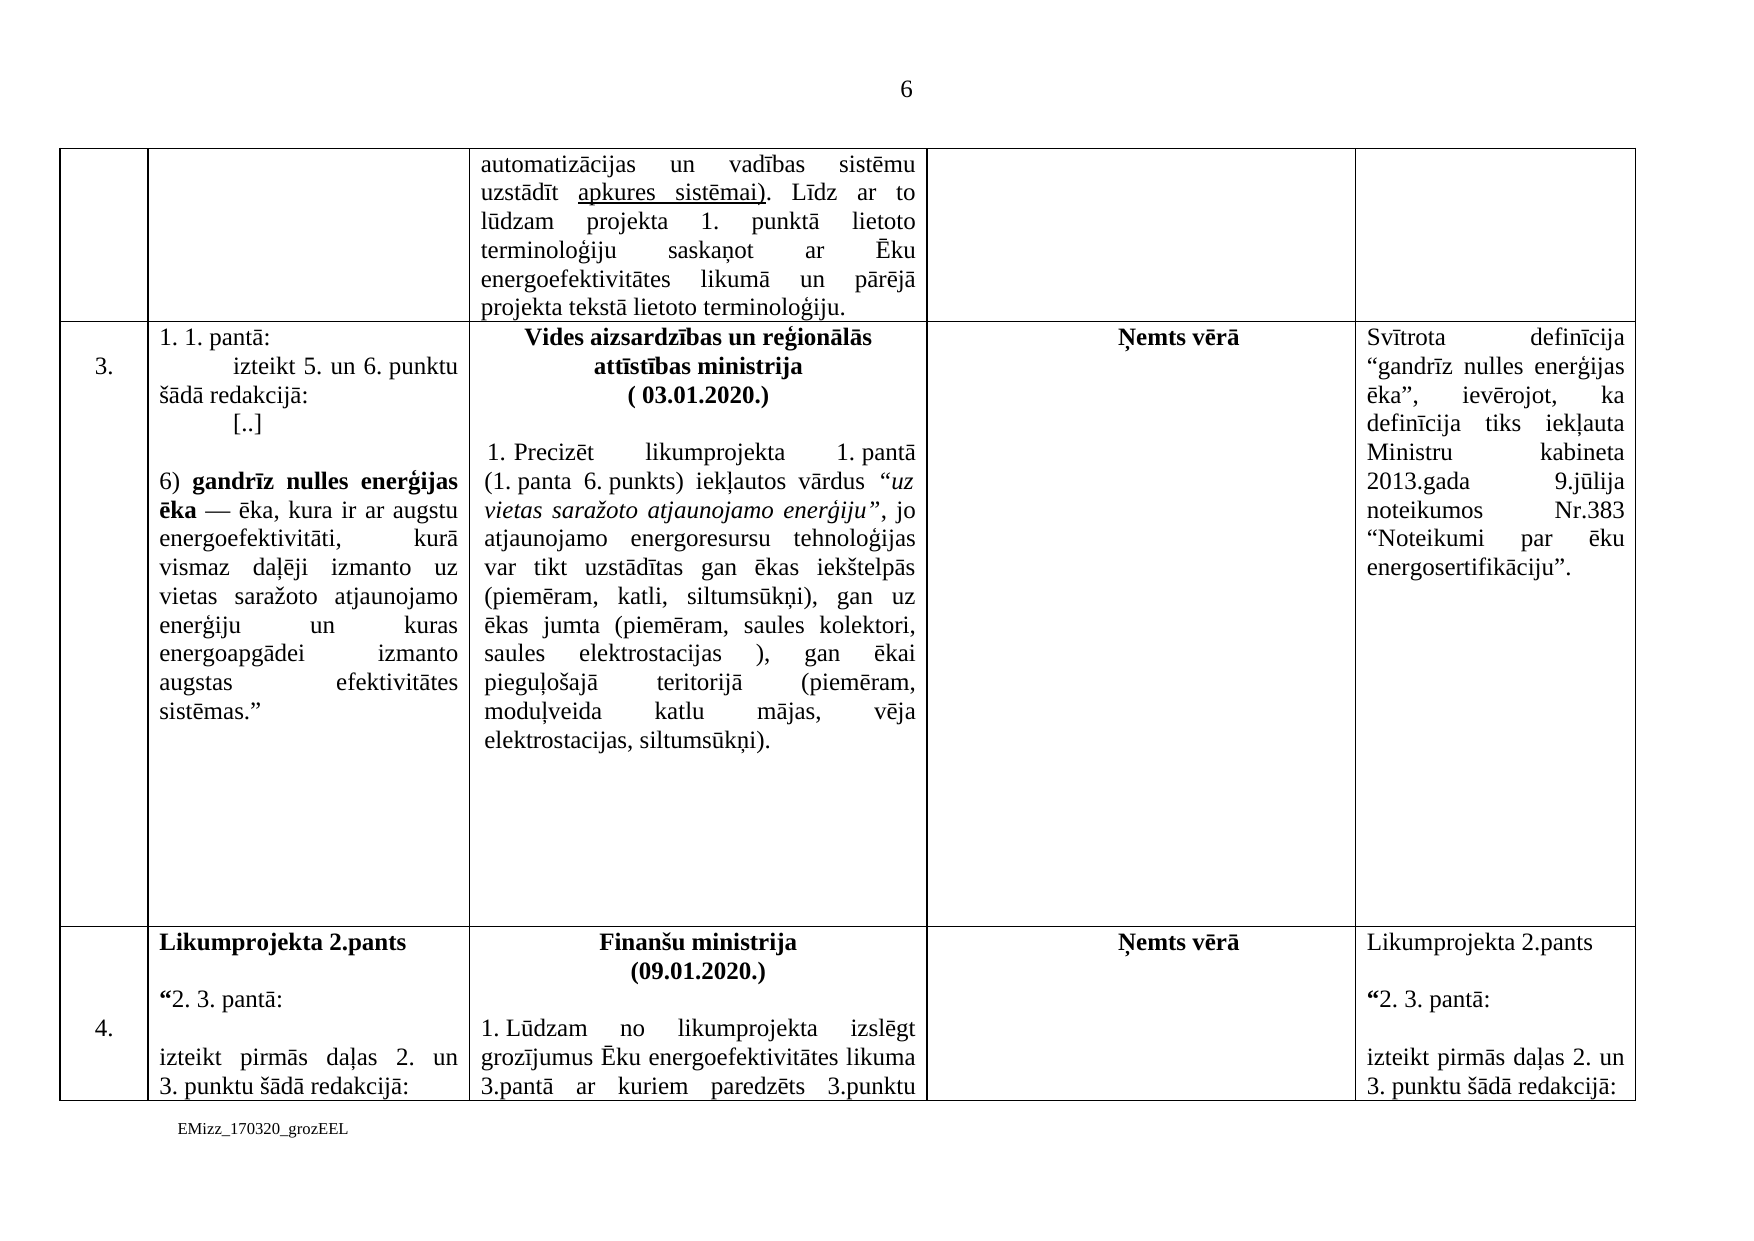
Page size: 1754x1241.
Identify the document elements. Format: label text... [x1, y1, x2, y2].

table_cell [1356, 927, 1635, 1099]
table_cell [928, 149, 1355, 321]
table_cell 3. [61, 322, 147, 926]
table_cell 2 [61, 149, 147, 321]
table_cell [1356, 149, 1635, 321]
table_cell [470, 149, 926, 321]
table_cell Ņemts vērā [928, 322, 1355, 926]
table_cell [149, 149, 469, 321]
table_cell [149, 927, 469, 1099]
table_cell 1. 1. pantā: izteikt 5. un 6. punktu šādā redakcijā: [..] 6) gandrīz nulles enerģijas ēka — ēka, kura ir ar augstu energoefektivitāti, kurā vismaz daļēji izmanto uz vietas saražoto atjaunojamo enerģiju un kuras energoapgādei izmanto augstas efektivitātes sistēmas.” [149, 322, 469, 926]
table_cell 4. [61, 927, 147, 1099]
table_cell Svītrota definīcija “gandrīz nulles enerģijas ēka”, ievērojot, ka definīcija tiks iekļauta Ministru kabineta 2013.gada 9.jūlija noteikumos Nr.383 “Noteikumi par ēku energosertifikāciju”. [1356, 322, 1635, 926]
table_cell Ņemts vērā [928, 927, 1355, 1099]
table_cell Vides aizsardzības un reģionālās attīstības ministrija ( 03.01.2020.) Precizēt likumprojekta 1. pantā (1. panta 6. punkts) iekļautos vārdus “uz vietas saražoto atjaunojamo enerģiju”, jo atjaunojamo energoresursu tehnoloģijas var tikt uzstādītas gan ēkas iekštelpās (piemēram, katli, siltumsūkņi), gan uz ēkas jumta (piemēram, saules kolektori, saules elektrostacijas ), gan ēkai pieguļošajā teritorijā (piemēram, moduļveida katlu mājas, vēja elektrostacijas, siltumsūkņi). [470, 322, 926, 926]
